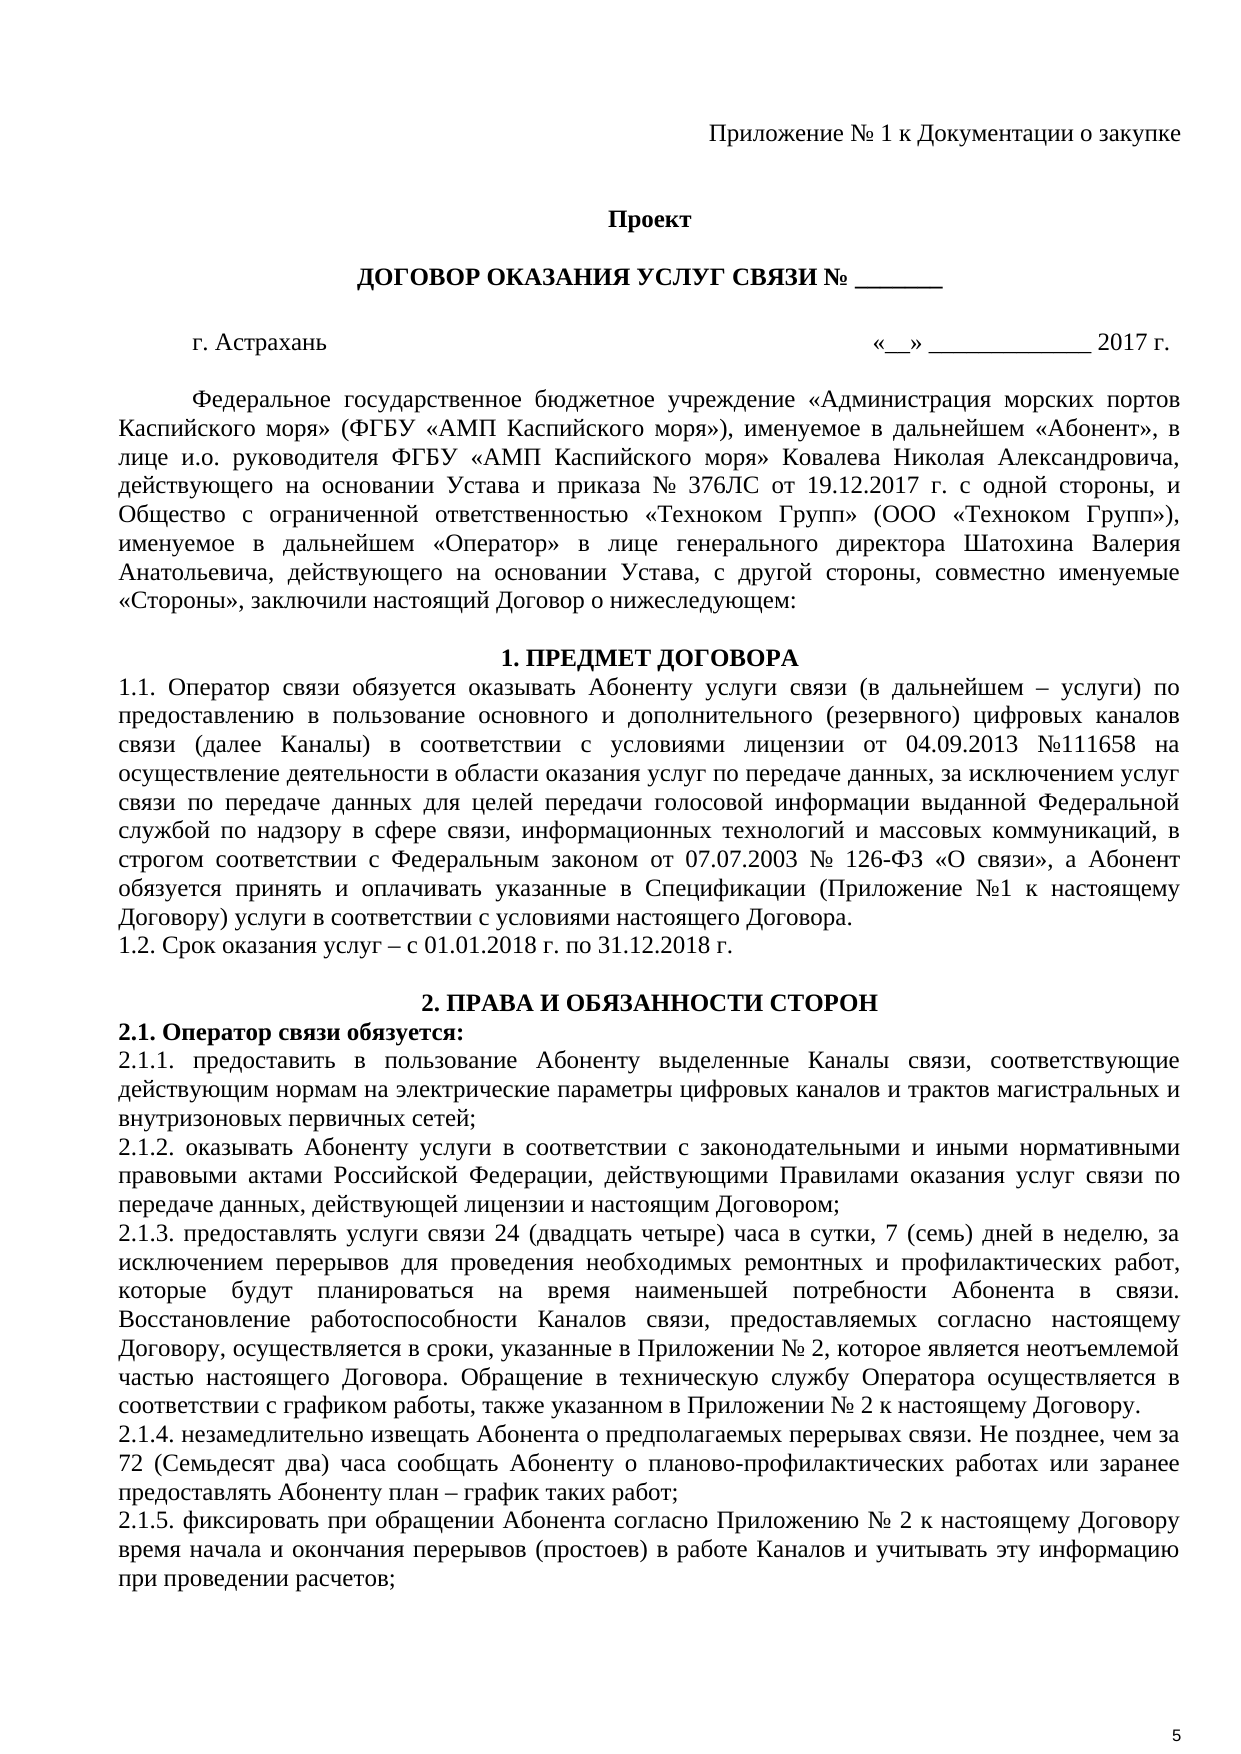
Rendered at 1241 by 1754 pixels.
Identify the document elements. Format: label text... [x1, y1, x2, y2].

table_header «__» _____________ 2017 г. [624, 291, 1181, 356]
text 2. ПРАВА И ОБЯЗАННОСТИ СТОРОН [118, 988, 1181, 1017]
text Проект [118, 204, 1181, 233]
text Федеральное государственное бюджетное учреждение «Администрация морских портов Каспийского моря» (ФГБУ «АМП Каспийского моря»), именуемое в дальнейшем «Абонент», в лице и.о. руководителя ФГБУ «АМП Каспийского моря» Ковалева Николая Александровича, действующего на основании Устава и приказа № 376ЛС от 19.12.2017 г. с одной стороны, и Общество с ограниченной ответственностью «Техноком Групп» (ООО «Техноком Групп»), именуемое в дальнейшем «Оператор» в лице генерального директора Шатохина Валерия Анатольевича, действующего на основании Устава, с другой стороны, совместно именуемые «Стороны», заключили настоящий Договор о нижеследующем: [118, 384, 1181, 614]
text 2.1.5. фиксировать при обращении Абонента согласно Приложению № 2 к настоящему Договору время начала и окончания перерывов (простоев) в работе Каналов и учитывать эту информацию при проведении расчетов; [118, 1506, 1181, 1592]
text 2.1.2. оказывать Абоненту услуги в соответствии с законодательными и иными нормативными правовыми актами Российской Федерации, действующими Правилами оказания услуг связи по передаче данных, действующей лицензии и настоящим Договором; [118, 1132, 1181, 1218]
text 2.1. Оператор связи обязуется: [118, 1017, 1181, 1046]
table_header г. Астрахань [107, 291, 624, 356]
text 1. ПРЕДМЕТ ДОГОВОРА [118, 643, 1181, 672]
text 2.1.3. предоставлять услуги связи 24 (двадцать четыре) часа в сутки, 7 (семь) дней в неделю, за исключением перерывов для проведения необходимых ремонтных и профилактических работ, которые будут планироваться на время наименьшей потребности Абонента в связи. Восстановление работоспособности Каналов связи, предоставляемых согласно настоящему Договору, осуществляется в сроки, указанные в Приложении № 2, которое является неотъемлемой частью настоящего Договора. Обращение в техническую службу Оператора осуществляется в соответствии с графиком работы, также указанном в Приложении № 2 к настоящему Договору. [118, 1218, 1181, 1419]
text 1.2. Срок оказания услуг – с 01.01.2018 г. по 31.12.2018 г. [118, 931, 1181, 959]
text Приложение № 1 к Документации о закупке [118, 118, 1181, 147]
text 2.1.1. предоставить в пользование Абоненту выделенные Каналы связи, соответствующие действующим нормам на электрические параметры цифровых каналов и трактов магистральных и внутризоновых первичных сетей; [118, 1046, 1181, 1132]
text ДОГОВОР ОКАЗАНИЯ УСЛУГ СВЯЗИ № _______ [118, 262, 1181, 291]
text 2.1.4. незамедлительно извещать Абонента о предполагаемых перерывах связи. Не позднее, чем за 72 (Семьдесят два) часа сообщать Абоненту о планово-профилактических работах или заранее предоставлять Абоненту план – график таких работ; [118, 1419, 1181, 1506]
text 1.1. Оператор связи обязуется оказывать Абоненту услуги связи (в дальнейшем – услуги) по предоставлению в пользование основного и дополнительного (резервного) цифровых каналов связи (далее Каналы) в соответствии с условиями лицензии от 04.09.2013 №111658 на осуществление деятельности в области оказания услуг по передаче данных, за исключением услуг связи по передаче данных для целей передачи голосовой информации выданной Федеральной службой по надзору в сфере связи, информационных технологий и массовых коммуникаций, в строгом соответствии с Федеральным законом от 07.07.2003 № 126-ФЗ «О связи», а Абонент обязуется принять и оплачивать указанные в Спецификации (Приложение №1 к настоящему Договору) услуги в соответствии с условиями настоящего Договора. [118, 672, 1181, 931]
